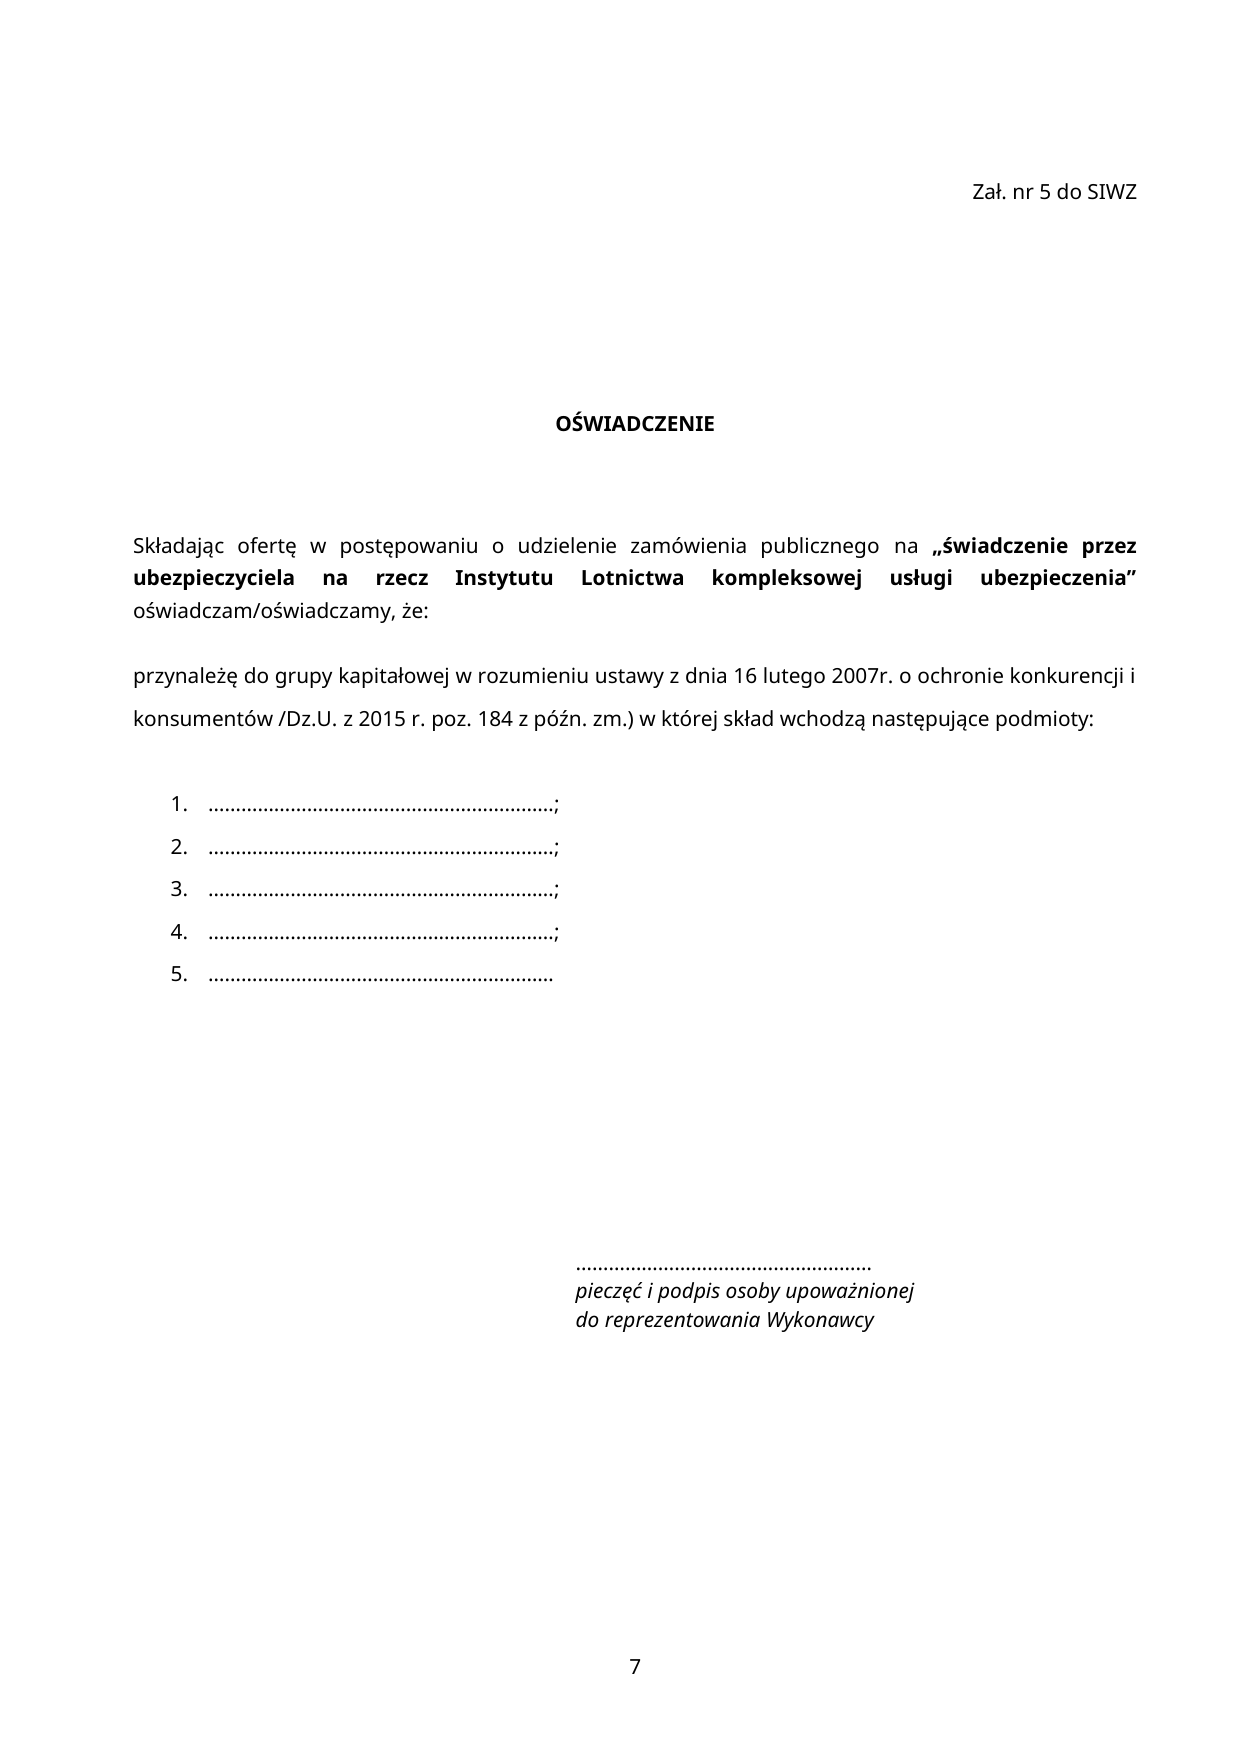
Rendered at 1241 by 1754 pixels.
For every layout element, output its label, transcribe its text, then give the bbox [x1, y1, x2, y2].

list ………………………………………………………; [170, 874, 1137, 903]
list ………………………………………………………; [170, 917, 1137, 945]
text Składając ofertę w postępowaniu o udzielenie zamówienia publicznego na „świadczenie przez ubezpieczyciela na rzecz Instytutu Lotnictwa kompleksowej usługi ubezpieczenia” oświadczam/oświadczamy, że: [133, 531, 1137, 624]
text do reprezentowania Wykonawcy [575, 1305, 1137, 1333]
list ……………………………………………………… [170, 959, 1137, 988]
text pieczęć i podpis osoby upoważnionej [575, 1276, 1137, 1305]
text ……………………………………………… [575, 1248, 1137, 1276]
list ………………………………………………………; [170, 789, 1137, 818]
text OŚWIADCZENIE [133, 409, 1137, 437]
text przynależę do grupy kapitałowej w rozumieniu ustawy z dnia 16 lutego 2007r. o ochronie konkurencji i konsumentów /Dz.U. z 2015 r. poz. 184 z późn. zm.) w której skład wchodzą następujące podmioty: [133, 661, 1137, 732]
text Zał. nr 5 do SIWZ [133, 177, 1137, 206]
list ………………………………………………………; [170, 832, 1137, 860]
